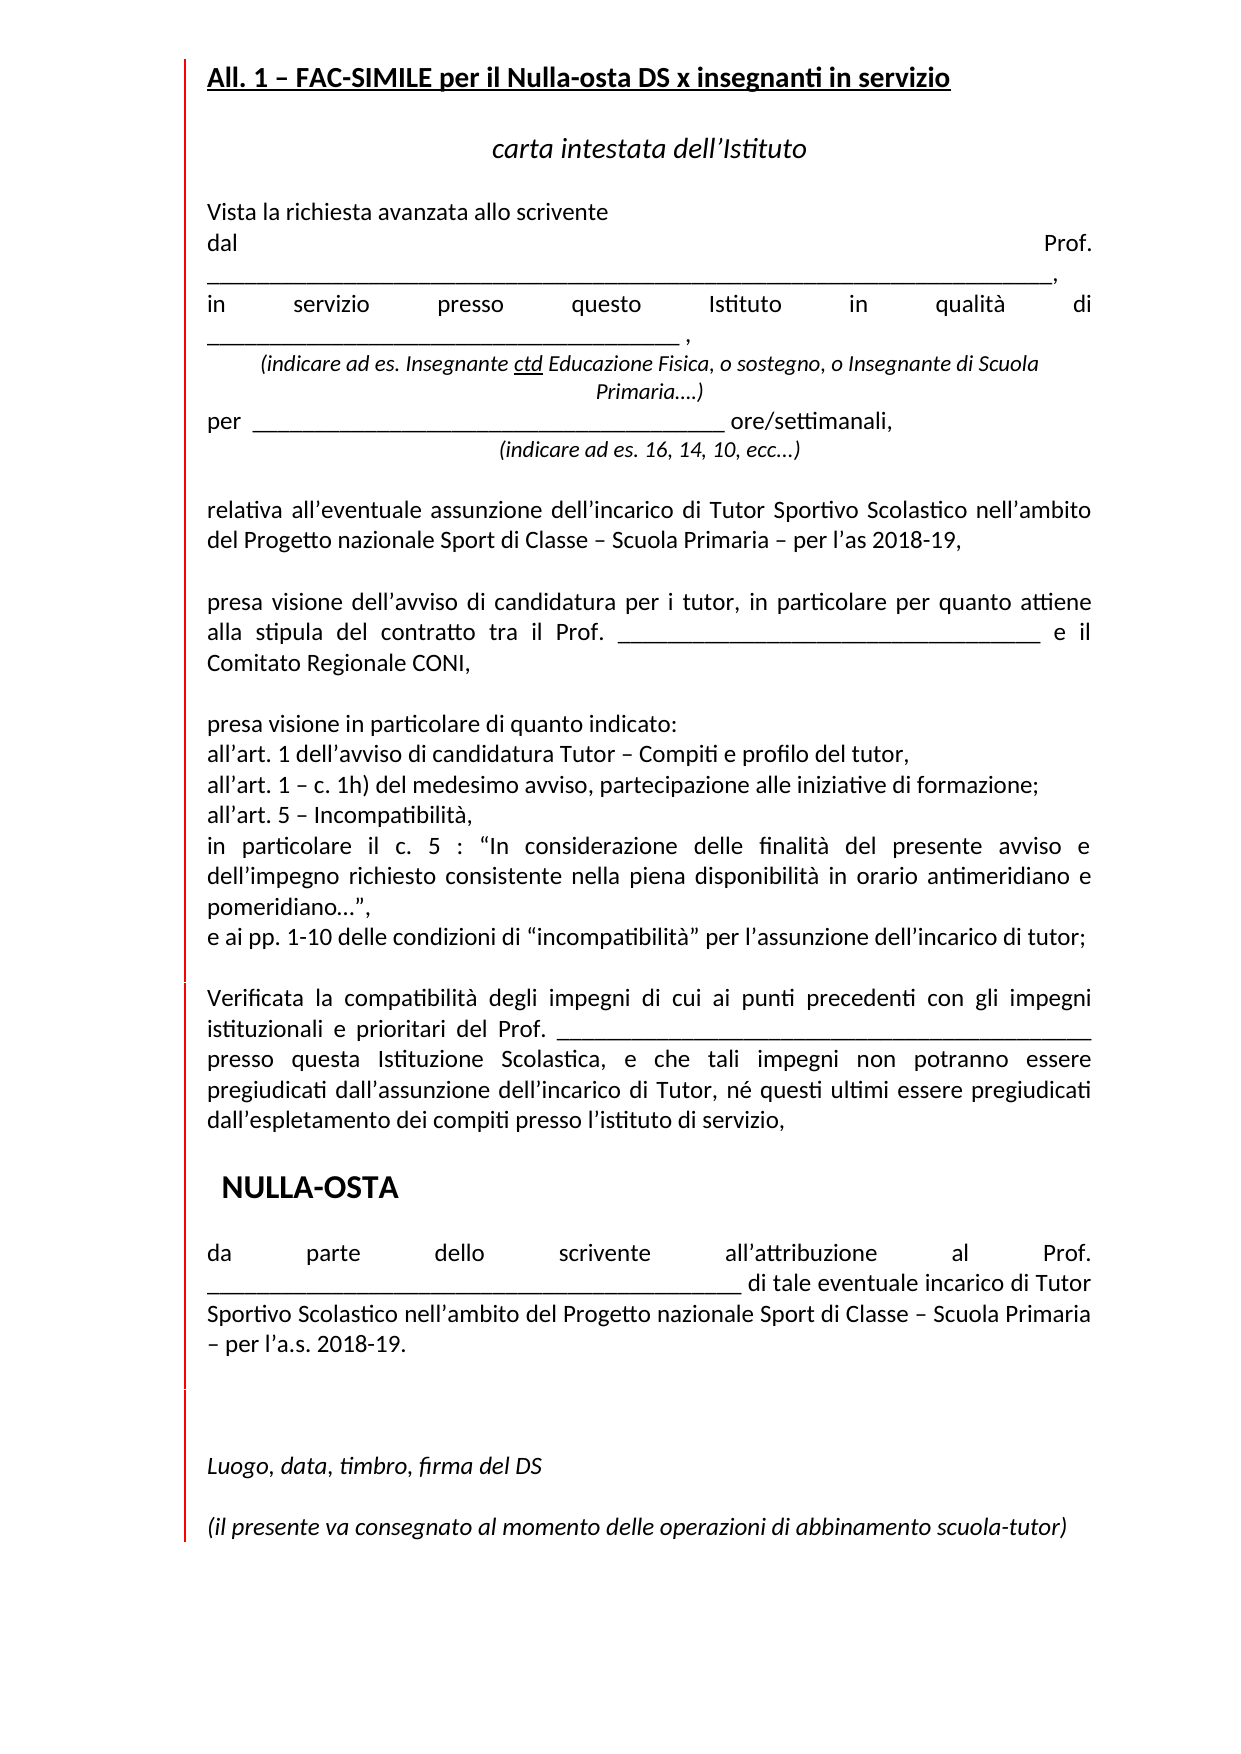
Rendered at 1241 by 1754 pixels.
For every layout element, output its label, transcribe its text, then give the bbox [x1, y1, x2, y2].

text presa visione dell’avviso di candidatura per i tutor, in particolare per quanto attiene alla stipula del contratto tra il Prof. __________________________________ e il Comitato Regionale CONI, [186, 586, 1092, 677]
text Verificata la compatibilità degli impegni di cui ai punti precedenti con gli impegni istituzionali e prioritari del Prof. ___________________________________________ presso questa Istituzione Scolastica, e che tali impegni non potranno essere pregiudicati dall’assunzione dell’incarico di Tutor, né questi ultimi essere pregiudicati dall’espletamento dei compiti presso l’istituto di servizio, [185, 982, 1092, 1135]
text all’art. 1 dell’avviso di candidatura Tutor – Compiti e profilo del tutor, [186, 738, 1092, 769]
text per ______________________________________ ore/settimanali, [186, 405, 1092, 436]
text in servizio presso questo Istituto in qualità di ______________________________________ , [186, 288, 1092, 349]
text (il presente va consegnato al momento delle operazioni di abbinamento scuola-tutor) [186, 1512, 1092, 1542]
text all’art. 5 – Incompatibilità, [186, 799, 1092, 830]
text dal Prof. ____________________________________________________________________, [186, 227, 1092, 288]
text All. 1 – FAC-SIMILE per il Nulla-osta DS x insegnanti in servizio [186, 59, 1092, 95]
text e ai pp. 1-10 delle condizioni di “incompatibilità” per l’assunzione dell’incarico di tutor; [186, 921, 1092, 952]
text relativa all’eventuale assunzione dell’incarico di Tutor Sportivo Scolastico nell’ambito del Progetto nazionale Sport di Classe – Scuola Primaria – per l’as 2018-19, [186, 494, 1092, 555]
text da parte dello scrivente all’attribuzione al Prof. ___________________________________________ di tale eventuale incarico di Tutor Sportivo Scolastico nell’ambito del Progetto nazionale Sport di Classe – Scuola Primaria – per l’a.s. 2018-19. [186, 1237, 1092, 1359]
text all’art. 1 – c. 1h) del medesimo avviso, partecipazione alle iniziative di formazione; [186, 769, 1092, 799]
text in particolare il c. 5 : “In considerazione delle finalità del presente avviso e dell’impegno richiesto consistente nella piena disponibilità in orario antimeridiano e pomeridiano…”, [186, 830, 1092, 921]
text (indicare ad es. 16, 14, 10, ecc...) [186, 436, 1092, 464]
text carta intestata dell’Istituto [186, 130, 1092, 166]
text Vista la richiesta avanzata allo scrivente [186, 196, 1092, 227]
text (indicare ad es. Insegnante ctd Educazione Fisica, o sostegno, o Insegnante di Scuola Primaria….) [186, 349, 1092, 405]
text presa visione in particolare di quanto indicato: [186, 708, 1092, 738]
text Luogo, data, timbro, firma del DS [186, 1451, 1092, 1481]
text NULLA-OSTA [186, 1166, 1092, 1206]
